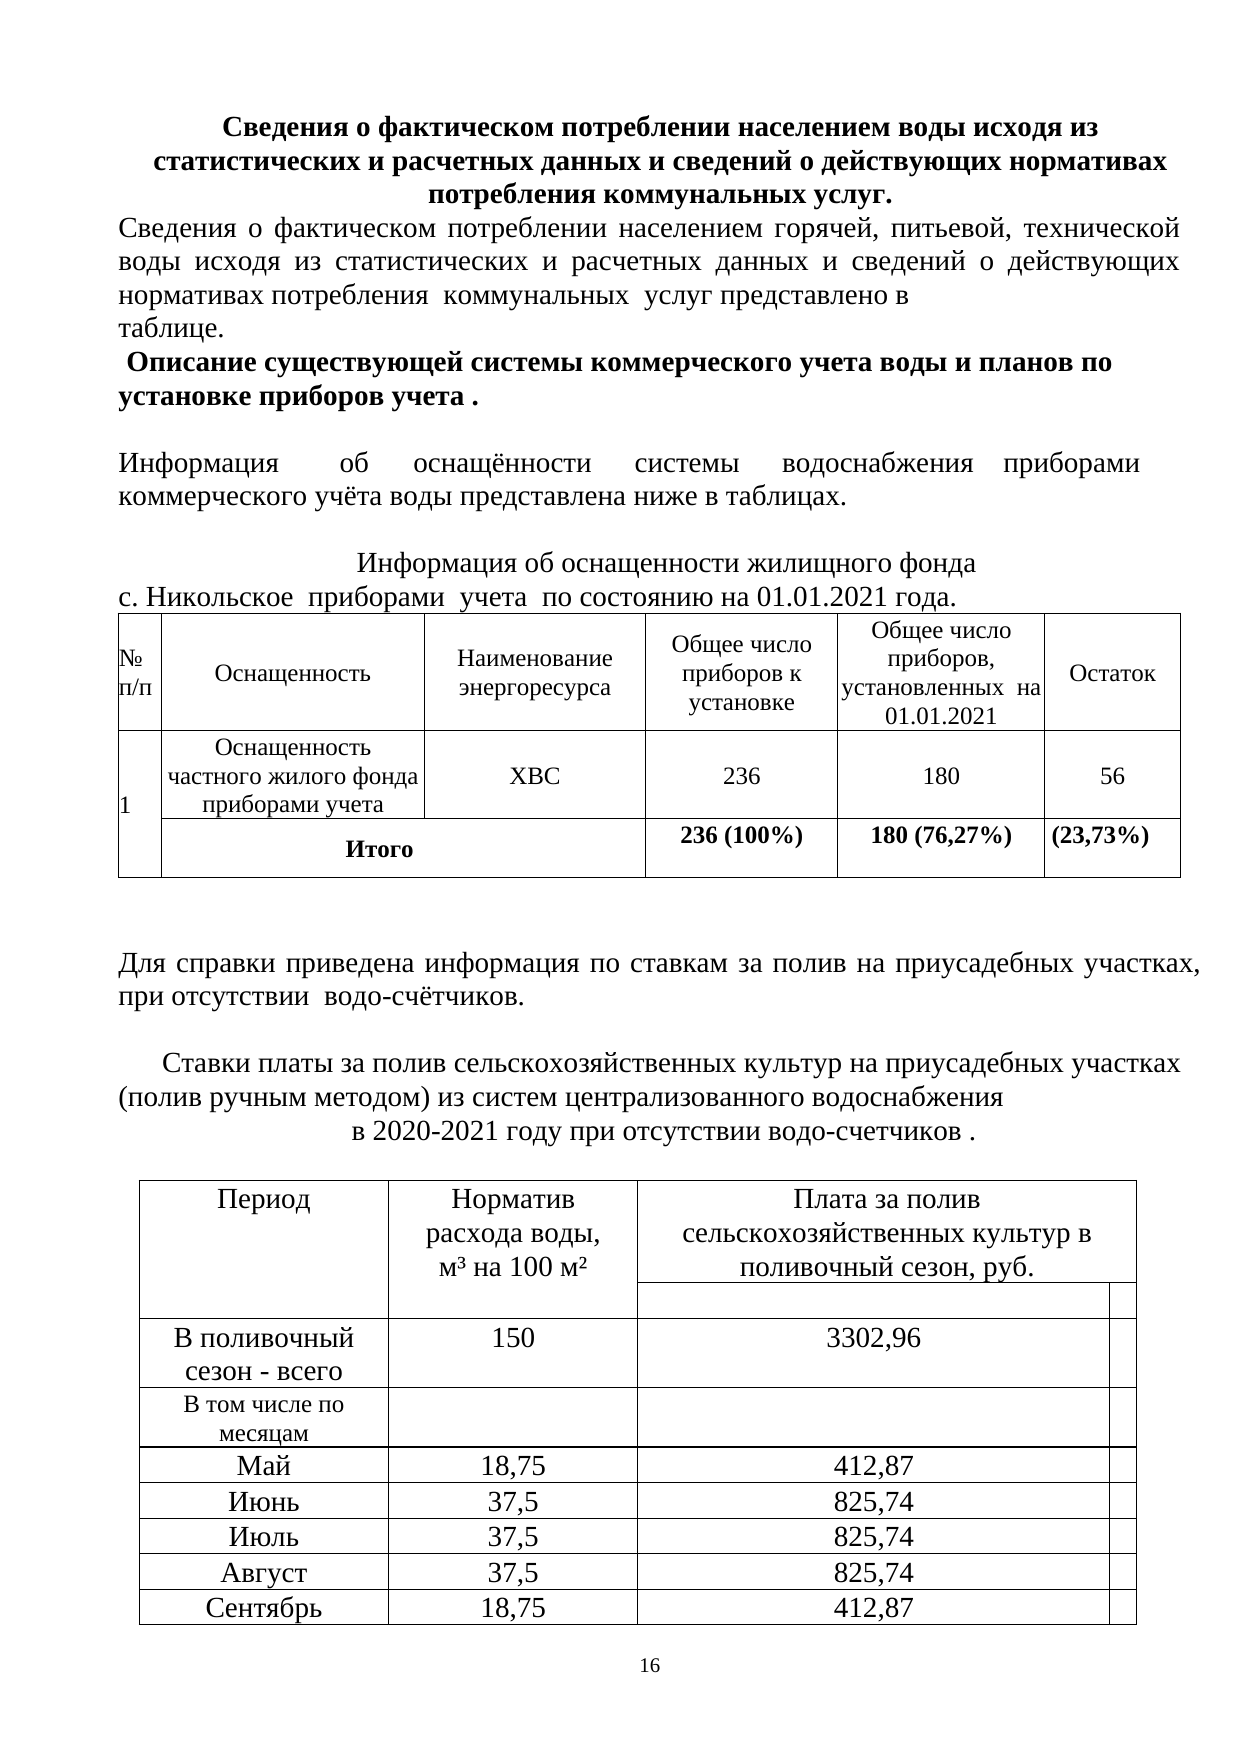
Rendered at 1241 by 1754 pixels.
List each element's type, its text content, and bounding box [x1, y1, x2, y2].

table_cell 18,75 [389, 1448, 637, 1482]
table_cell Итого [162, 819, 424, 877]
table_header Норматив расхода воды, м³ на 100 м² [389, 1181, 637, 1318]
table_cell Оснащенность частного жилого фонда приборами учета [162, 731, 424, 818]
table_header Общее число приборов, установленных на 01.01.2021 [838, 614, 1044, 730]
table_cell 412,87 [638, 1590, 1109, 1624]
table_cell [424, 819, 645, 877]
text Информация об оснащенности жилищного фонда [118, 545, 1208, 579]
table_cell Сентябрь [140, 1590, 388, 1624]
table_cell [1110, 1590, 1136, 1624]
table_cell 1 [119, 731, 161, 877]
table_cell [1110, 1519, 1136, 1553]
table_cell [638, 1388, 1109, 1446]
table_cell В поливочный сезон - всего [140, 1319, 388, 1387]
text Ставки платы за полив сельскохозяйственных культур на приусадебных участках (полив ручным методом) из систем централизованного водоснабжения [118, 1046, 1182, 1113]
text Сведения о фактическом потреблении населением горячей, питьевой, технической воды исходя из статистических и расчетных данных и сведений о действующих нормативах потребления коммунальных услуг представлено в [118, 210, 1181, 311]
table_cell 3302,96 [638, 1319, 1109, 1387]
table_cell [1110, 1388, 1136, 1446]
table_cell 37,5 [389, 1554, 637, 1588]
table_cell 825,74 [638, 1483, 1109, 1517]
table_cell 825,74 [638, 1554, 1109, 1588]
table_cell [1110, 1483, 1136, 1517]
table_cell (23,73%) [1045, 819, 1180, 877]
table_cell 56 [1045, 731, 1180, 818]
table_cell 37,5 [389, 1519, 637, 1553]
text Информация об оснащённости системы водоснабжения приборами коммерческого учёта воды представлена ниже в таблицах. [118, 445, 1182, 512]
table_header Плата за полив сельскохозяйственных культур в поливочный сезон, руб. [638, 1181, 1136, 1282]
subtitle Сведения о фактическом потреблении населением воды исходя из статистических и расчетных данных и сведений о действующих нормативах потребления коммунальных услуг. [118, 109, 1202, 210]
table_cell 236 (100%) [646, 819, 837, 877]
table_cell 412,87 [638, 1448, 1109, 1482]
table_header Общее число приборов к установке [646, 614, 837, 730]
table_cell [389, 1388, 637, 1446]
table_header № п/п [119, 614, 161, 730]
table_cell 18,75 [389, 1590, 637, 1624]
table_cell Июнь [140, 1483, 388, 1517]
table_cell [638, 1283, 1109, 1318]
text таблице. [118, 311, 1202, 344]
table_cell В том числе по месяцам [140, 1388, 388, 1446]
table_header Наименование энергоресурса [425, 614, 645, 730]
table_header Оснащенность [162, 614, 424, 730]
table_cell Май [140, 1448, 388, 1482]
subtitle Описание существующей системы коммерческого учета воды и планов по установке приборов учета . [118, 344, 1202, 411]
text Для справки приведена информация по ставкам за полив на приусадебных участках, при отсутствии водо-счётчиков. [118, 945, 1202, 1012]
table_cell [1110, 1448, 1136, 1482]
table_cell 37,5 [389, 1483, 637, 1517]
table_cell [1110, 1283, 1136, 1318]
table_cell 150 [389, 1319, 637, 1387]
table_cell 180 [838, 731, 1044, 818]
table_cell 825,74 [638, 1519, 1109, 1553]
table_header Период [140, 1181, 388, 1318]
text с. Никольское приборами учета по состоянию на 01.01.2021 года. [118, 579, 1202, 612]
table_cell Август [140, 1554, 388, 1588]
table_cell ХВС [425, 731, 645, 818]
text в 2020-2021 году при отсутствии водо-счетчиков . [118, 1113, 1182, 1146]
table_cell [1110, 1554, 1136, 1588]
table_cell [1110, 1319, 1136, 1387]
table_cell 180 (76,27%) [838, 819, 1044, 877]
table_cell 236 [646, 731, 837, 818]
table_header Остаток [1045, 614, 1180, 730]
table_cell Июль [140, 1519, 388, 1553]
